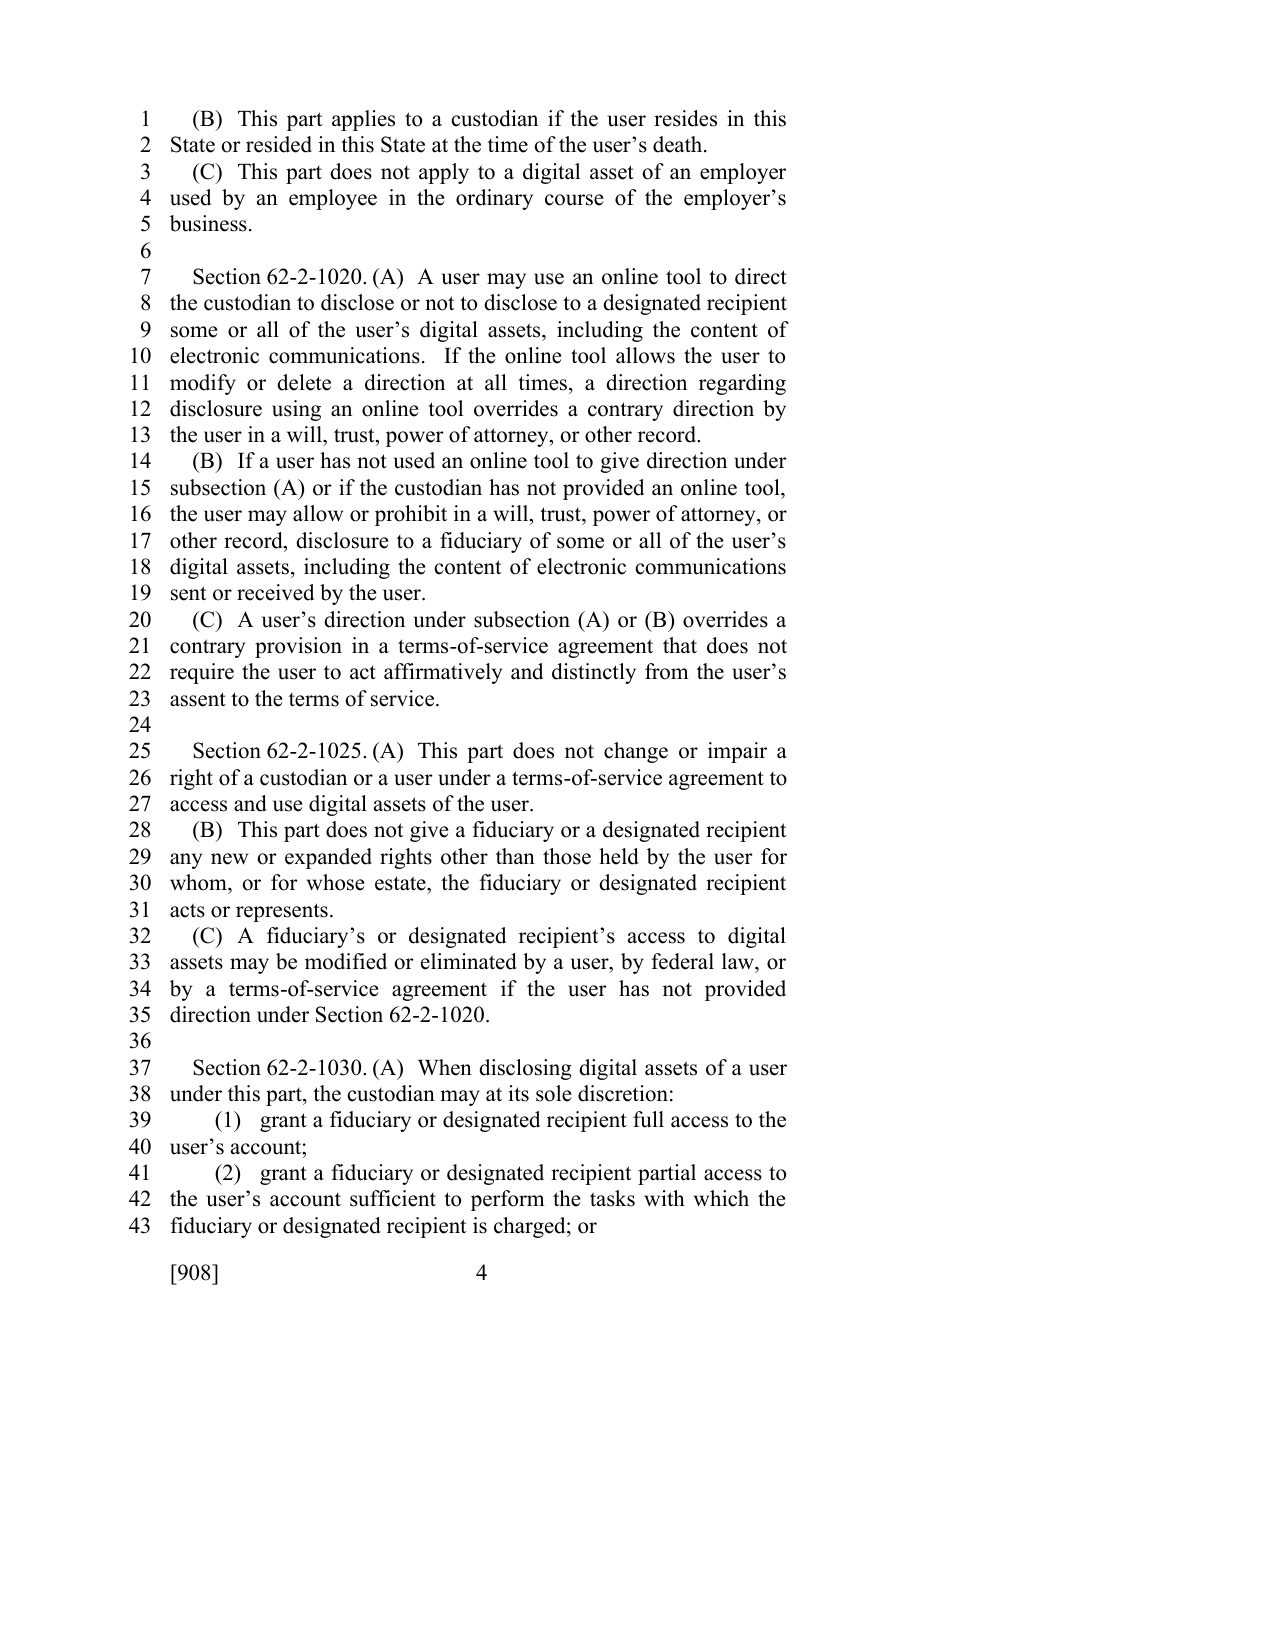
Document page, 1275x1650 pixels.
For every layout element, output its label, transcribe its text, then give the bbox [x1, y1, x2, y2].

text (B) This part does not give a fiduciary or a designated recipient any new or expanded rights other than those held by the user for whom, or for whose estate, the fiduciary or designated recipient acts or represents. [169, 817, 787, 922]
text (B) If a user has not used an online tool to give direction under subsection (A) or if the custodian has not provided an online tool, the user may allow or prohibit in a will, trust, power of attorney, or other record, disclosure to a fiduciary of some or all of the user’s digital assets, including the content of electronic communications sent or received by the user. [169, 448, 787, 606]
text (2) grant a fiduciary or designated recipient partial access to the user’s account sufficient to perform the tasks with which the fiduciary or designated recipient is charged; or [169, 1159, 787, 1238]
text Section 62-2-1020. (A) A user may use an online tool to direct the custodian to disclose or not to disclose to a designated recipient some or all of the user’s digital assets, including the content of electronic communications. If the online tool allows the user to modify or delete a direction at all times, a direction regarding disclosure using an online tool overrides a contrary direction by the user in a will, trust, power of attorney, or other record. [169, 263, 787, 448]
text (C) A fiduciary’s or designated recipient’s access to digital assets may be modified or eliminated by a user, by federal law, or by a terms-of-service agreement if the user has not provided direction under Section 62-2-1020. [169, 922, 787, 1027]
text (C) This part does not apply to a digital asset of an employer used by an employee in the ordinary course of the employer’s business. [169, 158, 787, 237]
text (1) grant a fiduciary or designated recipient full access to the user’s account; [169, 1106, 787, 1159]
text Section 62-2-1030. (A) When disclosing digital assets of a user under this part, the custodian may at its sole discretion: [169, 1054, 787, 1106]
text (C) A user’s direction under subsection (A) or (B) overrides a contrary provision in a terms-of-service agreement that does not require the user to act affirmatively and distinctly from the user’s assent to the terms of service. [169, 606, 787, 711]
text Section 62-2-1025. (A) This part does not change or impair a right of a custodian or a user under a terms-of-service agreement to access and use digital assets of the user. [169, 737, 787, 817]
text (B) This part applies to a custodian if the user resides in this State or resided in this State at the time of the user’s death. [169, 105, 787, 158]
